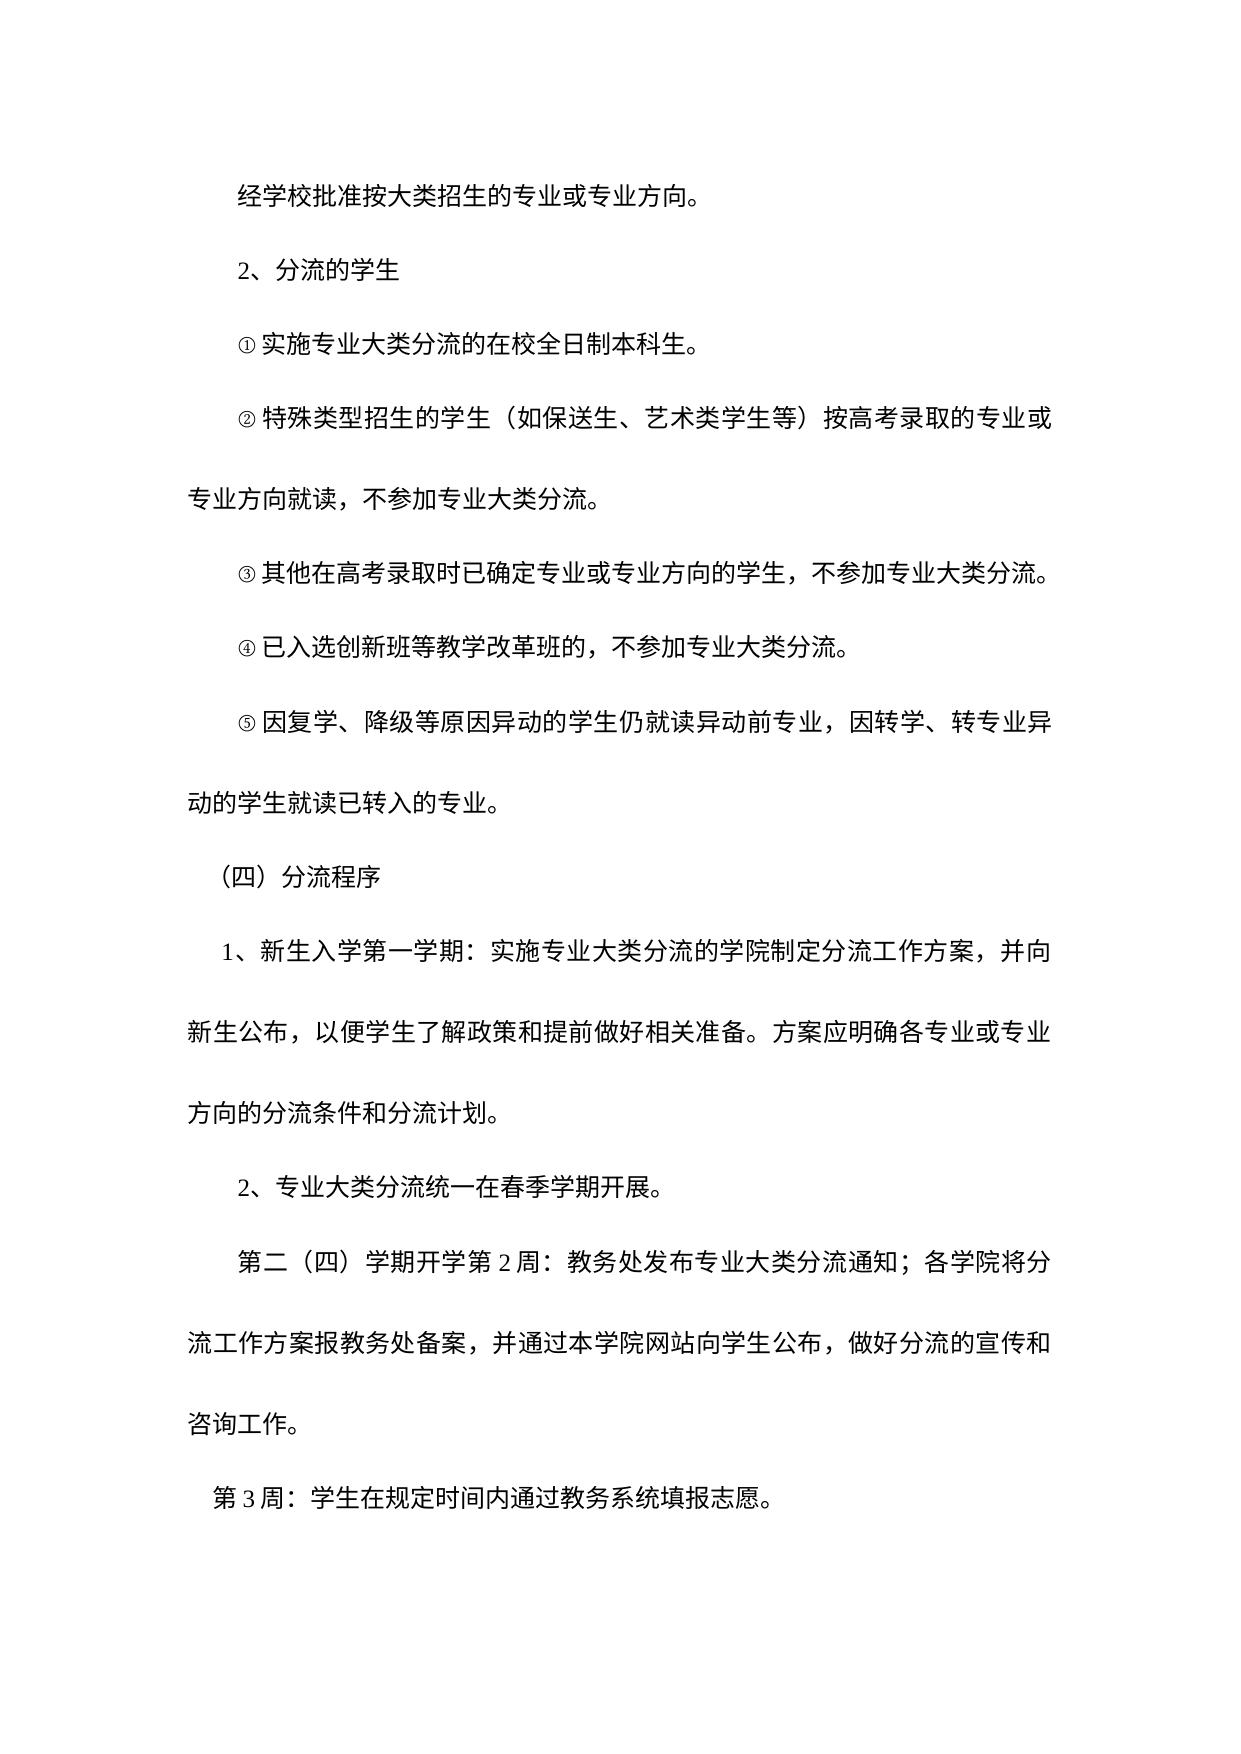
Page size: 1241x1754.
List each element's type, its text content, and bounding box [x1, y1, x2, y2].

text （四）分流程序 [187, 843, 1053, 908]
text ②特殊类型招生的学生（如保送生、艺术类学生等）按高考录取的专业或专业方向就读，不参加专业大类分流。 [187, 384, 1053, 530]
text 1、新生入学第一学期：实施专业大类分流的学院制定分流工作方案，并向新生公布，以便学生了解政策和提前做好相关准备。方案应明确各专业或专业方向的分流条件和分流计划。 [187, 917, 1053, 1144]
text 经学校批准按大类招生的专业或专业方向。 [187, 162, 1053, 227]
text 2、分流的学生 [187, 236, 1053, 301]
text ③其他在高考录取时已确定专业或专业方向的学生，不参加专业大类分流。 [187, 539, 1053, 604]
text ④已入选创新班等教学改革班的，不参加专业大类分流。 [187, 613, 1053, 678]
text 第3周：学生在规定时间内通过教务系统填报志愿。 [187, 1464, 1053, 1529]
text ⑤因复学、降级等原因异动的学生仍就读异动前专业，因转学、转专业异动的学生就读已转入的专业。 [187, 688, 1053, 834]
text 2、专业大类分流统一在春季学期开展。 [187, 1153, 1053, 1218]
text ①实施专业大类分流的在校全日制本科生。 [187, 310, 1053, 375]
text 第二（四）学期开学第2周：教务处发布专业大类分流通知；各学院将分流工作方案报教务处备案，并通过本学院网站向学生公布，做好分流的宣传和咨询工作。 [187, 1228, 1053, 1455]
